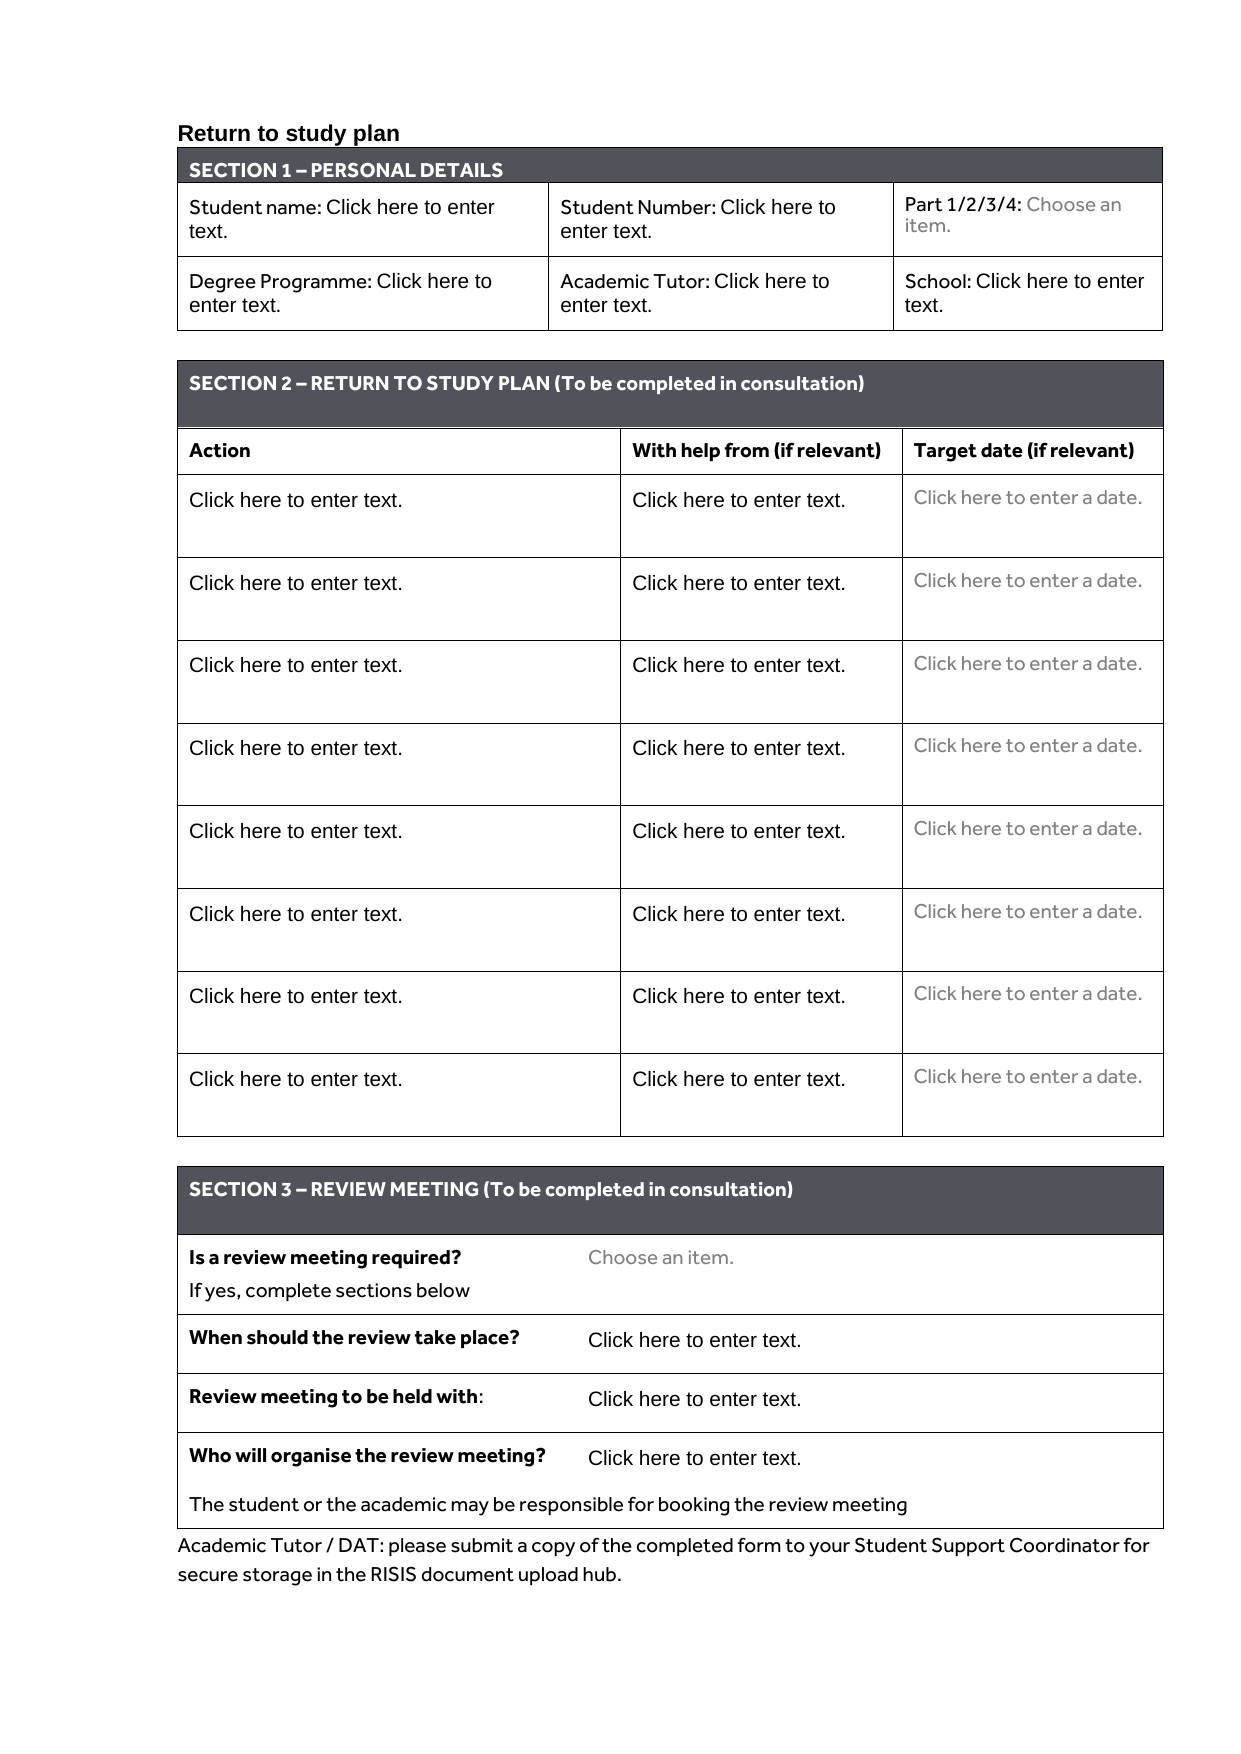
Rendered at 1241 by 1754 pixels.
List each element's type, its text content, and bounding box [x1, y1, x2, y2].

text Academic Tutor / DAT: please submit a copy of the completed form to your Student Support Coordinator for secure storage in the RISIS document upload hub. [177, 1529, 1163, 1587]
table_cell Action [178, 429, 620, 474]
table_cell [621, 724, 902, 805]
table_cell [577, 1315, 1163, 1373]
table_cell [621, 558, 902, 640]
table_cell [178, 1054, 620, 1136]
table_cell [577, 1433, 1163, 1482]
table_cell [178, 475, 620, 557]
table_cell [621, 889, 902, 971]
table_cell Academic Tutor: [549, 257, 893, 329]
table_cell [621, 972, 902, 1053]
table_cell [577, 1374, 1163, 1432]
table_cell [178, 641, 620, 722]
table_cell [903, 724, 1163, 805]
table_cell [621, 1054, 902, 1136]
table_cell Who will organise the review meeting? [178, 1433, 577, 1482]
table_cell When should the review take place? [178, 1315, 577, 1373]
table_cell [178, 558, 620, 640]
table_cell [621, 806, 902, 888]
table_cell Is a review meeting required? If yes, complete sections below [178, 1235, 577, 1314]
table_cell Review meeting to be held with: [178, 1374, 577, 1432]
table_cell [903, 641, 1163, 722]
table_cell [903, 972, 1163, 1053]
table_header Section 1 – Personal Details [178, 148, 1162, 182]
table_cell [178, 889, 620, 971]
table_cell The student or the academic may be responsible for booking the review meeting [178, 1482, 1163, 1528]
table_cell [903, 1054, 1163, 1136]
table_cell Target date (if relevant) [903, 429, 1163, 474]
table_cell [621, 475, 902, 557]
table_cell [903, 806, 1163, 888]
table_cell Student name: [178, 183, 548, 256]
table_cell [178, 724, 620, 805]
table_cell Part 1/2/3/4: [894, 183, 1162, 256]
table_cell Degree Programme: [178, 257, 548, 329]
table_cell With help from (if relevant) [621, 429, 902, 474]
table_cell [903, 475, 1163, 557]
table_cell [903, 889, 1163, 971]
table_header Section 3 – REVIEW MEETING (To be completed in consultation) [178, 1167, 1163, 1234]
subtitle Return to study plan [177, 118, 1163, 147]
table_cell [178, 806, 620, 888]
table_cell [577, 1235, 1163, 1314]
table_cell [903, 558, 1163, 640]
table_cell School: [894, 257, 1162, 329]
table_header Section 2 – Return to Study Plan (To be completed in consultation) [178, 361, 1163, 427]
table_cell Student Number: [549, 183, 893, 256]
table_cell [621, 641, 902, 722]
table_cell [178, 972, 620, 1053]
